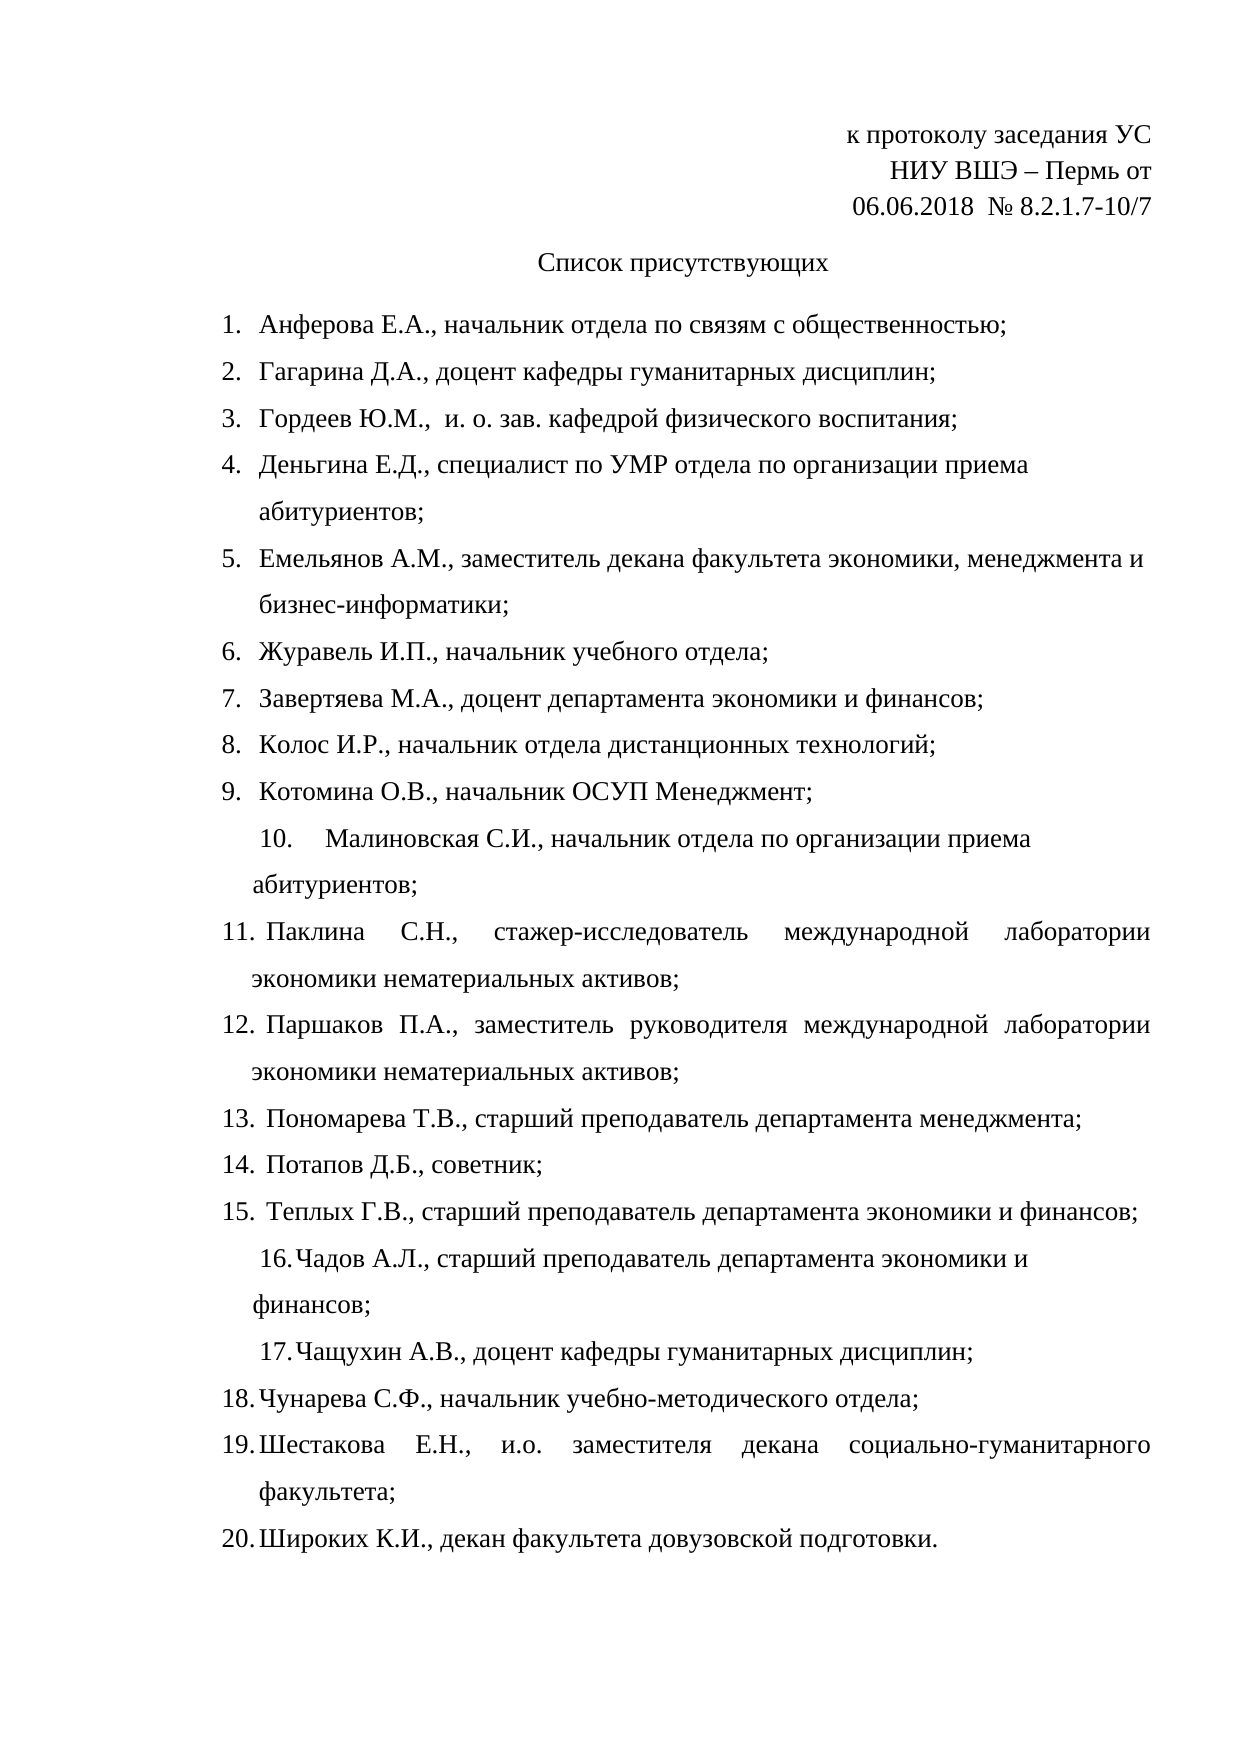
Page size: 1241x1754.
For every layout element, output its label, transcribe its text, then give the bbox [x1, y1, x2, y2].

list Завертяева М.А., доцент департамента экономики и финансов; [221, 682, 1152, 713]
list Малиновская С.И., начальник отдела по организации приема абитуриентов; [252, 822, 1152, 899]
list Деньгина Е.Д., специалист по УМР отдела по организации приема абитуриентов; [221, 448, 1152, 526]
list Теплых Г.В., старший преподаватель департамента экономики и финансов; [222, 1195, 1152, 1226]
list Анферова Е.А., начальник отдела по связям с общественностью; [221, 308, 1152, 339]
list Журавель И.П., начальник учебного отдела; [221, 635, 1152, 666]
list Чадов А.Л., старший преподаватель департамента экономики и финансов; [252, 1242, 1152, 1319]
list Котомина О.В., начальник ОСУП Менеджмент; [221, 775, 1152, 806]
list Паршаков П.А., заместитель руководителя международной лаборатории экономики нематериальных активов; [222, 1008, 1152, 1086]
list Чунарева С.Ф., начальник учебно-методического отдела; [221, 1382, 1152, 1413]
list Паклина С.Н., стажер-исследователь международной лаборатории экономики нематериальных активов; [222, 915, 1152, 993]
list Пономарева Т.В., старший преподаватель департамента менеджмента; [222, 1102, 1152, 1133]
list Гагарина Д.А., доцент кафедры гуманитарных дисциплин; [221, 355, 1152, 386]
list Шестакова Е.Н., и.о. заместителя декана социально-гуманитарного факультета; [221, 1428, 1152, 1506]
text к протоколу заседания УС НИУ ВШЭ – Пермь от 06.06.2018 № 8.2.1.7-10/7 [767, 118, 1152, 221]
list Емельянов А.М., заместитель декана факультета экономики, менеджмента и бизнес-информатики; [221, 542, 1152, 619]
list Потапов Д.Б., советник; [222, 1148, 1152, 1179]
list Гордеев Ю.М., и. о. зав. кафедрой физического воспитания; [221, 402, 1152, 433]
list Широких К.И., декан факультета довузовской подготовки. [221, 1522, 1152, 1553]
text Список присутствующих [215, 246, 1152, 277]
list Чащухин А.В., доцент кафедры гуманитарных дисциплин; [252, 1335, 1152, 1366]
list Колос И.Р., начальник отдела дистанционных технологий; [221, 728, 1152, 759]
